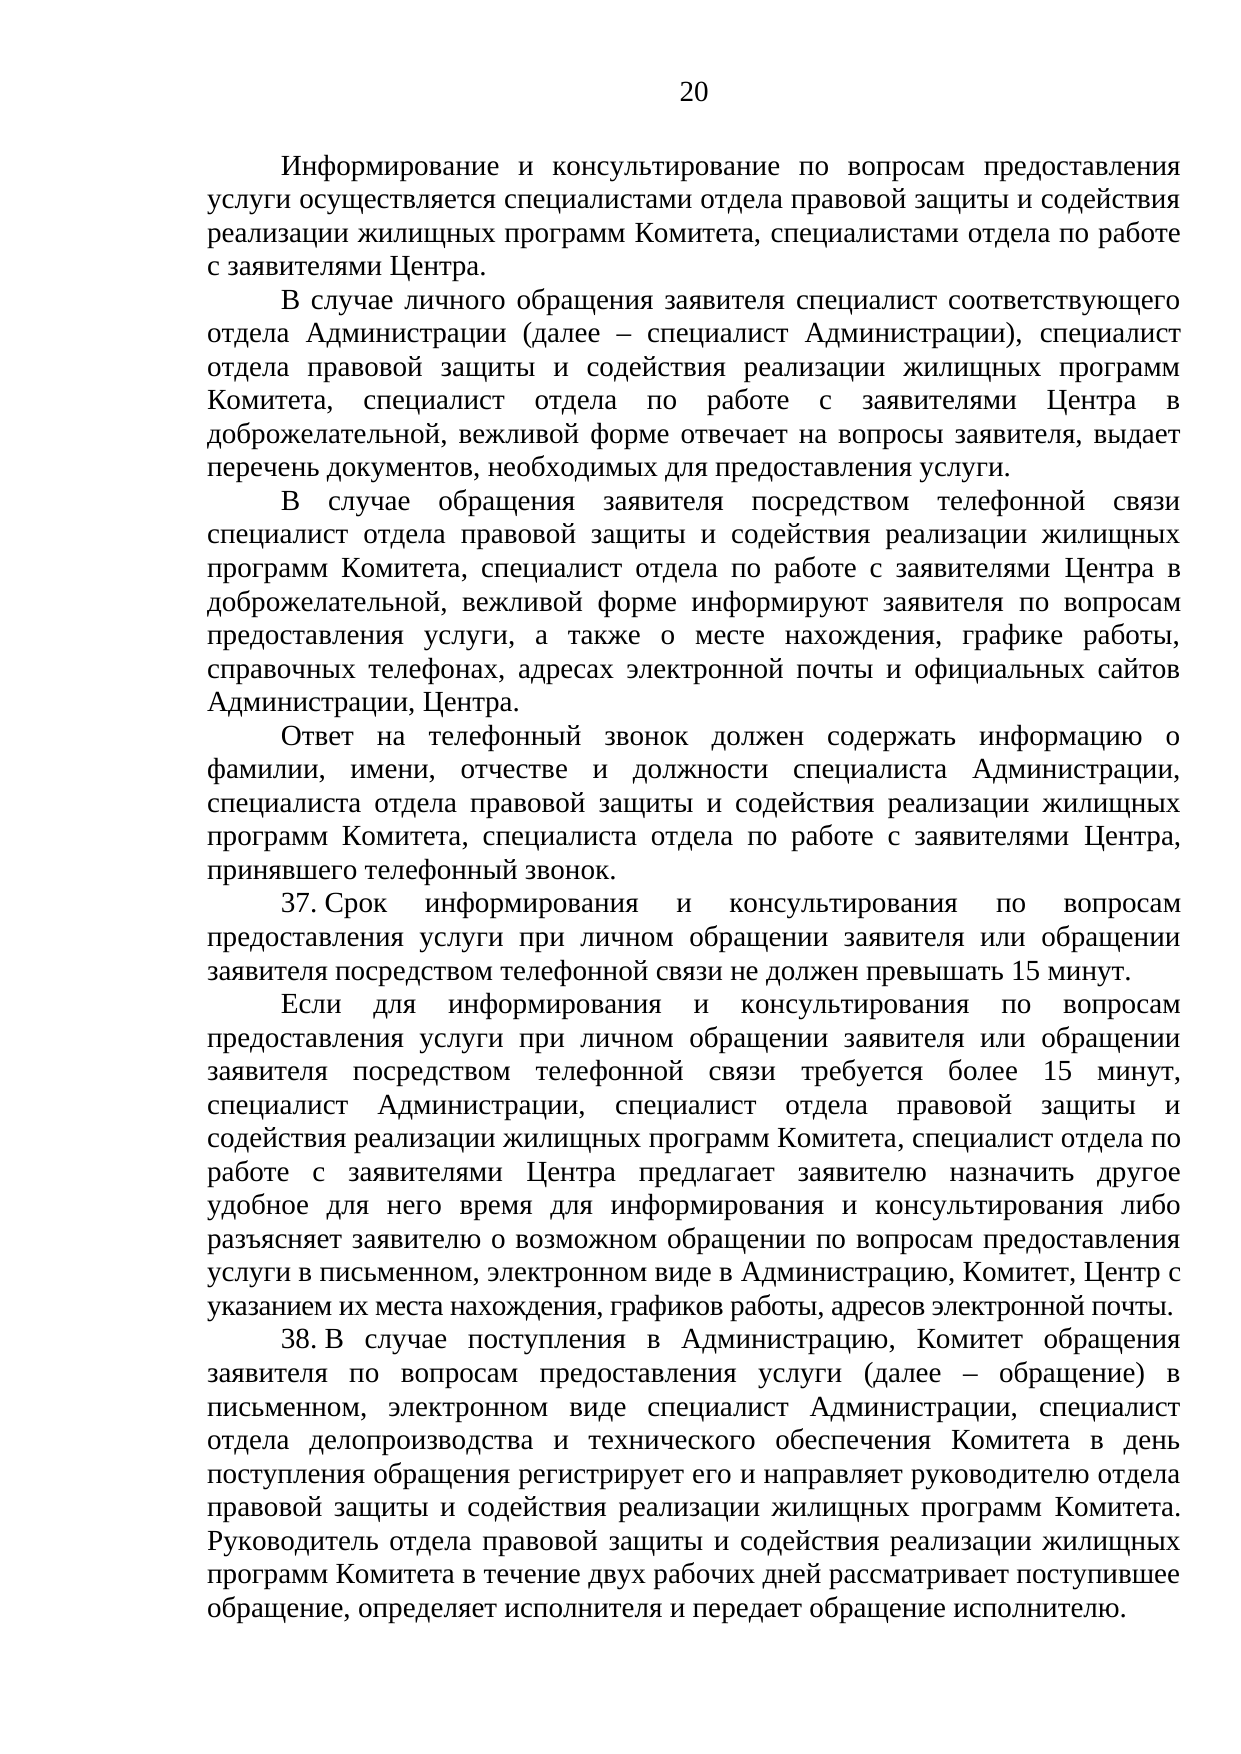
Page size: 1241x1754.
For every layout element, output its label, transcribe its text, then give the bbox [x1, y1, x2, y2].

text Ответ на телефонный звонок должен содержать информацию о фамилии, имени, отчестве и должности специалиста Администрации, специалиста отдела правовой защиты и содействия реализации жилищных программ Комитета, специалиста отдела по работе с заявителями Центра, принявшего телефонный звонок. [207, 718, 1181, 886]
text Информирование и консультирование по вопросам предоставления услуги осуществляется специалистами отдела правовой защиты и содействия реализации жилищных программ Комитета, специалистами отдела по работе с заявителями Центра. [207, 148, 1181, 282]
text 38. В случае поступления в Администрацию, Комитет обращения заявителя по вопросам предоставления услуги (далее – обращение) в письменном, электронном виде специалист Администрации, специалист отдела делопроизводства и технического обеспечения Комитета в день поступления обращения регистрирует его и направляет руководителю отдела правовой защиты и содействия реализации жилищных программ Комитета. Руководитель отдела правовой защиты и содействия реализации жилищных программ Комитета в течение двух рабочих дней рассматривает поступившее обращение, определяет исполнителя и передает обращение исполнителю. [207, 1322, 1181, 1623]
text В случае обращения заявителя посредством телефонной связи специалист отдела правовой защиты и содействия реализации жилищных программ Комитета, специалист отдела по работе с заявителями Центра в доброжелательной, вежливой форме информируют заявителя по вопросам предоставления услуги, а также о месте нахождения, графике работы, справочных телефонах, адресах электронной почты и официальных сайтов Администрации, Центра. [207, 483, 1181, 718]
text Если для информирования и консультирования по вопросам предоставления услуги при личном обращении заявителя или обращении заявителя посредством телефонной связи требуется более 15 минут, специалист Администрации, специалист отдела правовой защиты и содействия реализации жилищных программ Комитета, специалист отдела по работе с заявителями Центра предлагает заявителю назначить другое удобное для него время для информирования и консультирования либо разъясняет заявителю о возможном обращении по вопросам предоставления услуги в письменном, электронном виде в Администрацию, Комитет, Центр с указанием их места нахождения, графиков работы, адресов электронной почты. [207, 986, 1181, 1322]
list В случае личного обращения заявителя специалист соответствующего отдела Администрации (далее – специалист Администрации), специалист отдела правовой защиты и содействия реализации жилищных программ Комитета, специалист отдела по работе с заявителями Центра в доброжелательной, вежливой форме отвечает на вопросы заявителя, выдает перечень документов, необходимых для предоставления услуги. [207, 282, 1181, 483]
text 37. Срок информирования и консультирования по вопросам предоставления услуги при личном обращении заявителя или обращении заявителя посредством телефонной связи не должен превышать 15 минут. [207, 886, 1181, 986]
